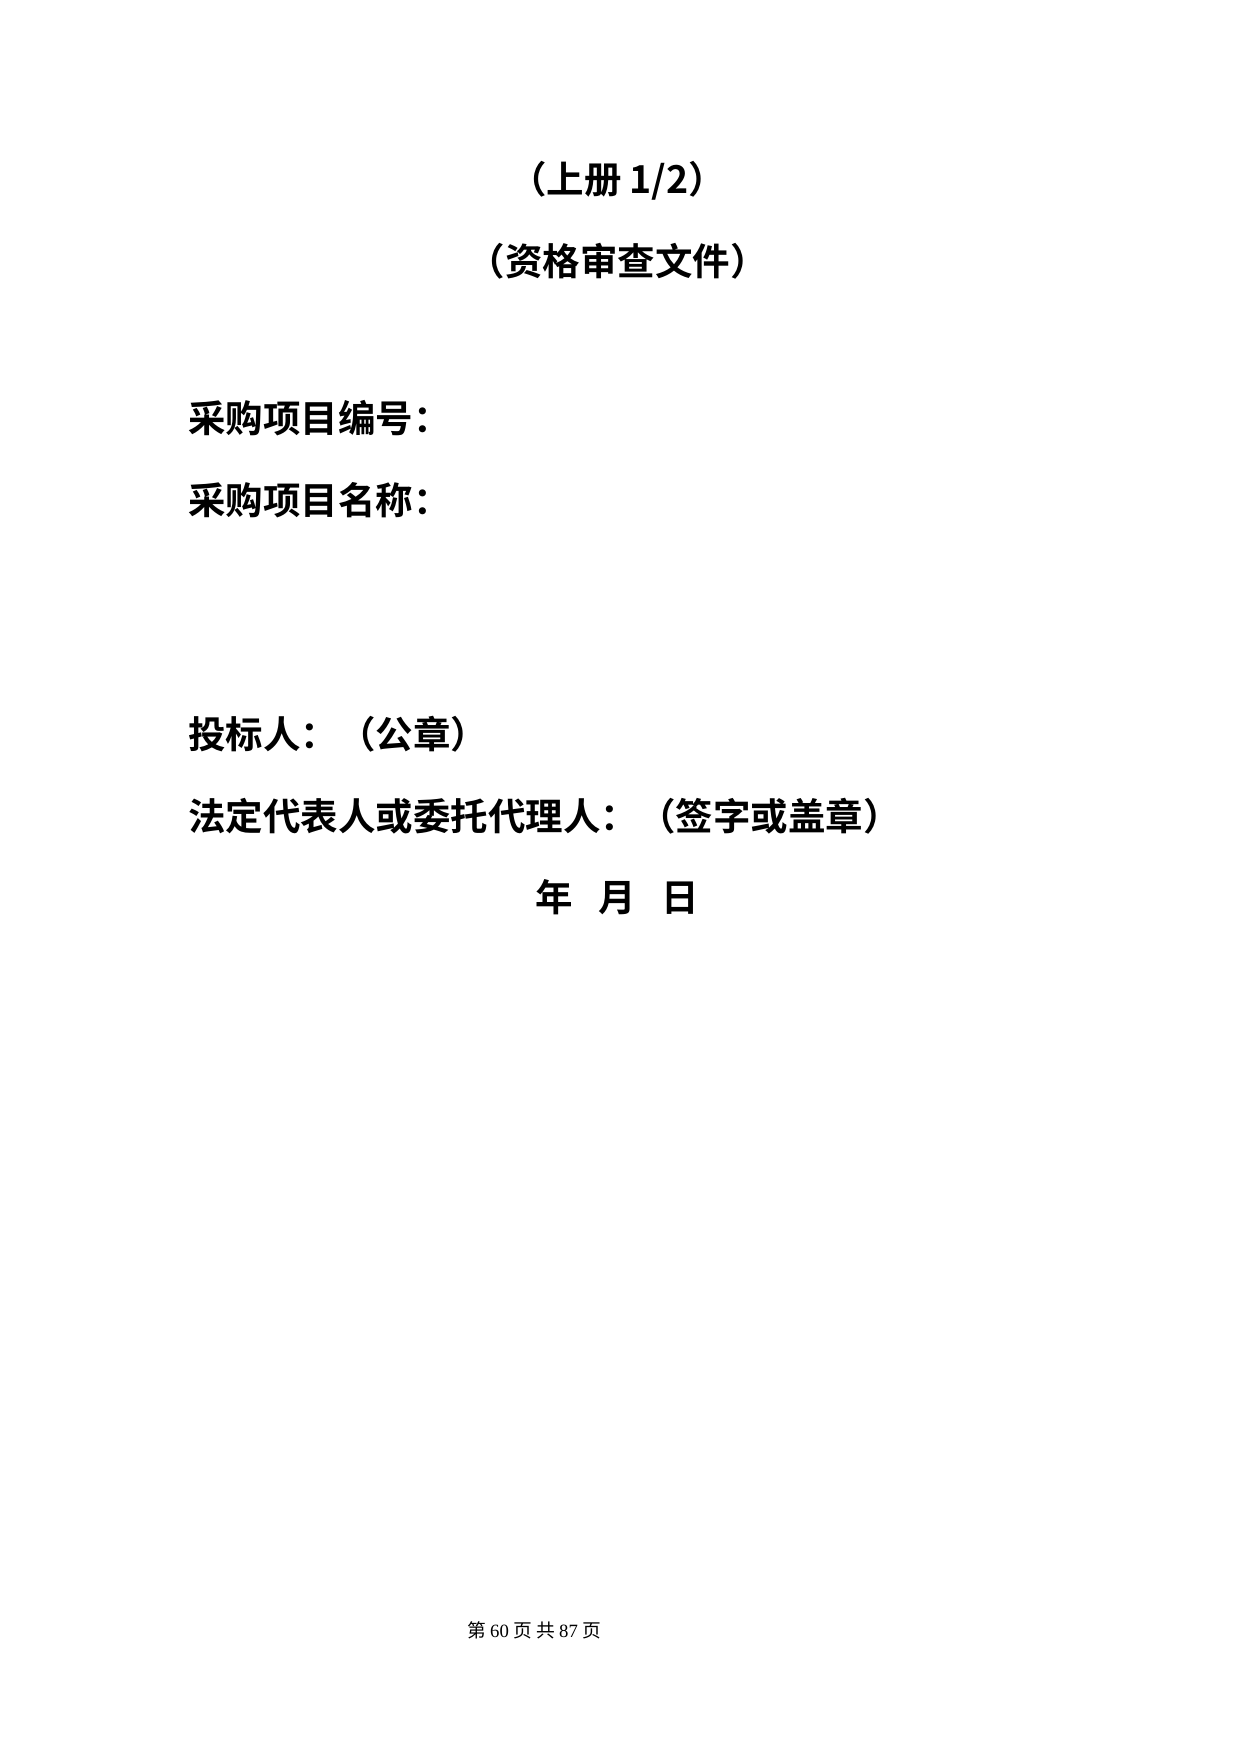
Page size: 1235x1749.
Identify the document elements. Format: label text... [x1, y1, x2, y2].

text 投标人：（公章） [188, 705, 1046, 759]
text 年 月 日 [188, 868, 1046, 922]
text （资格审查文件） [188, 231, 1046, 286]
text 法定代表人或委托代理人：（签字或盖章） [188, 786, 1046, 841]
text （上册1/2） [188, 150, 1046, 204]
text 采购项目编号： [188, 389, 1046, 443]
text 采购项目名称： [188, 471, 1046, 525]
